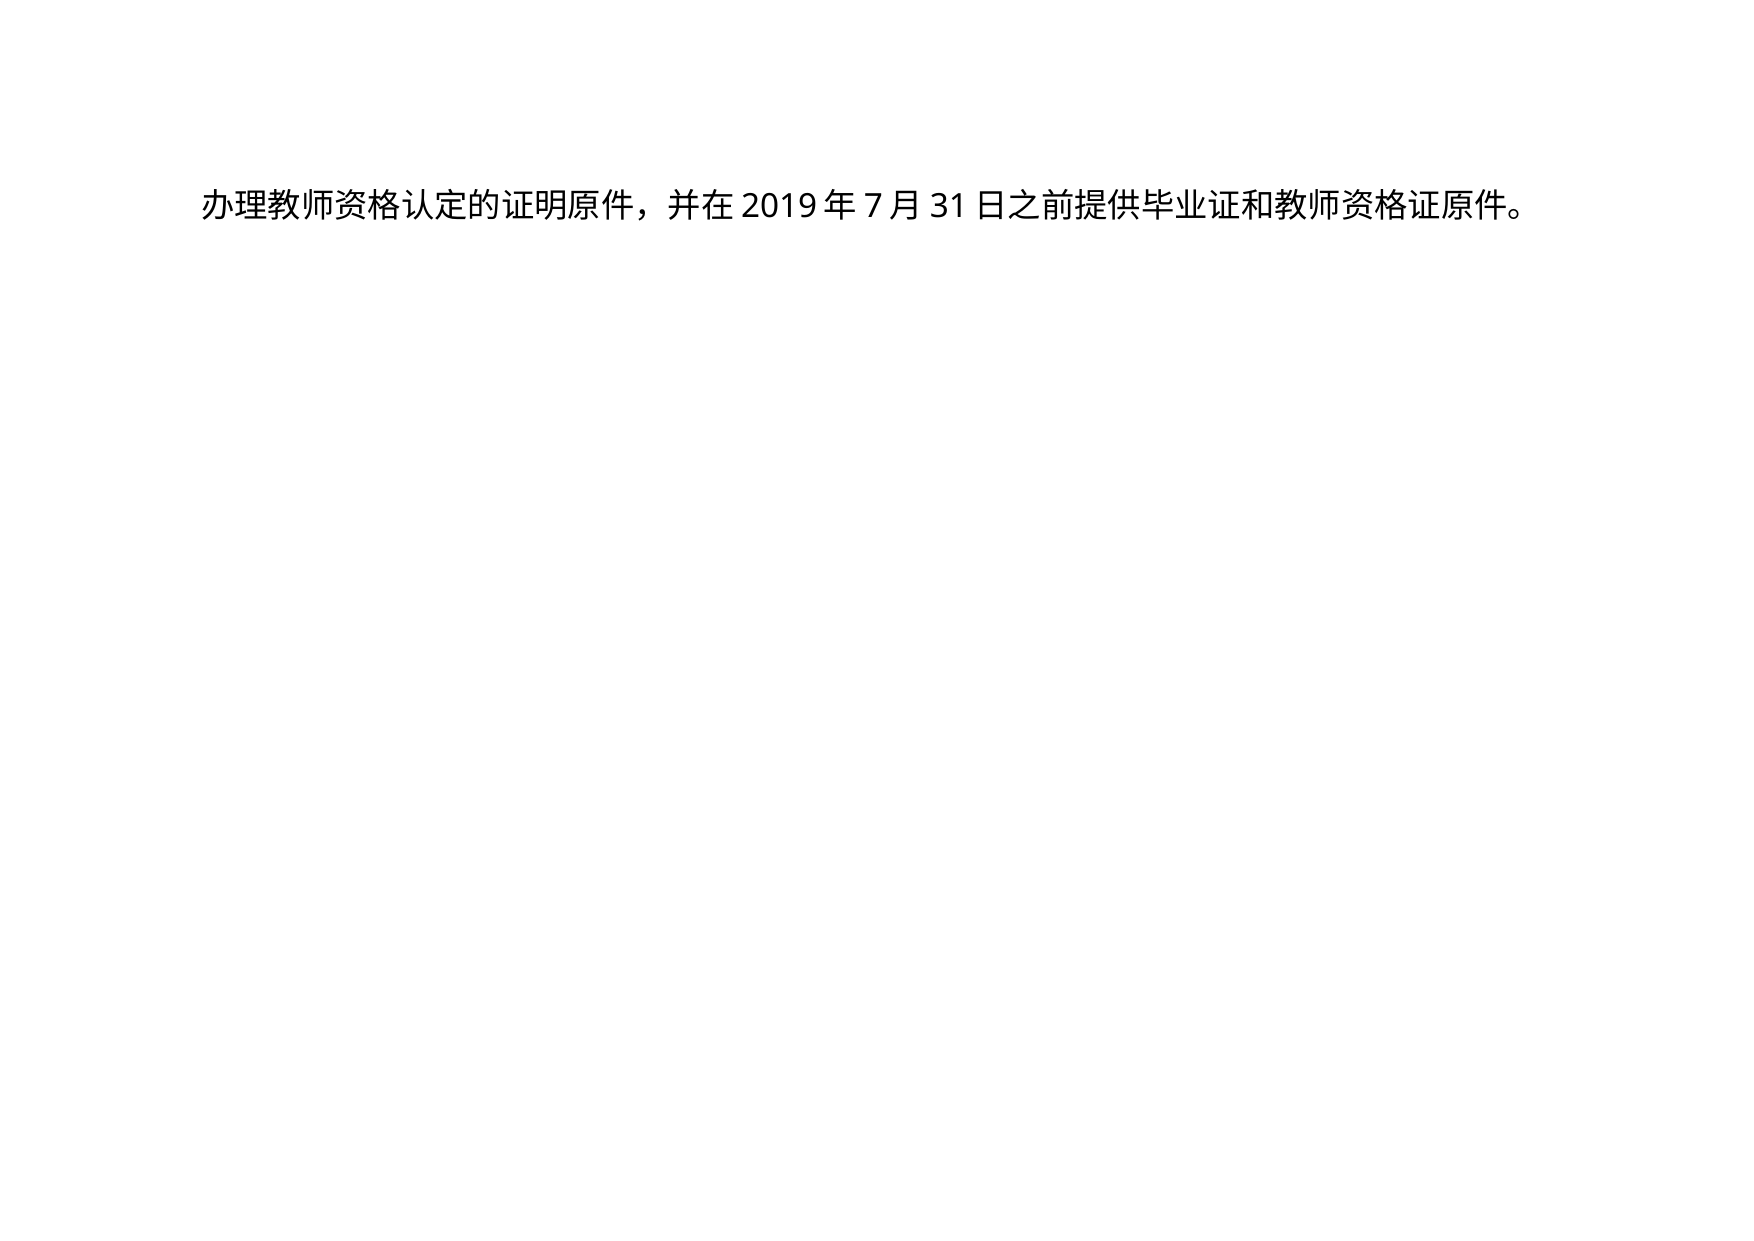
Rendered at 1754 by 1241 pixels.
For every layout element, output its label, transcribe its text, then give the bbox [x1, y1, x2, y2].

text 说明：报名时必须提供普通话等级证书原件，学籍证明原件、教师资格认定机构出具的正在办理教师资格认定的证明原件，并在2019年7月31日之前提供毕业证和教师资格证原件。 [201, 171, 1565, 236]
